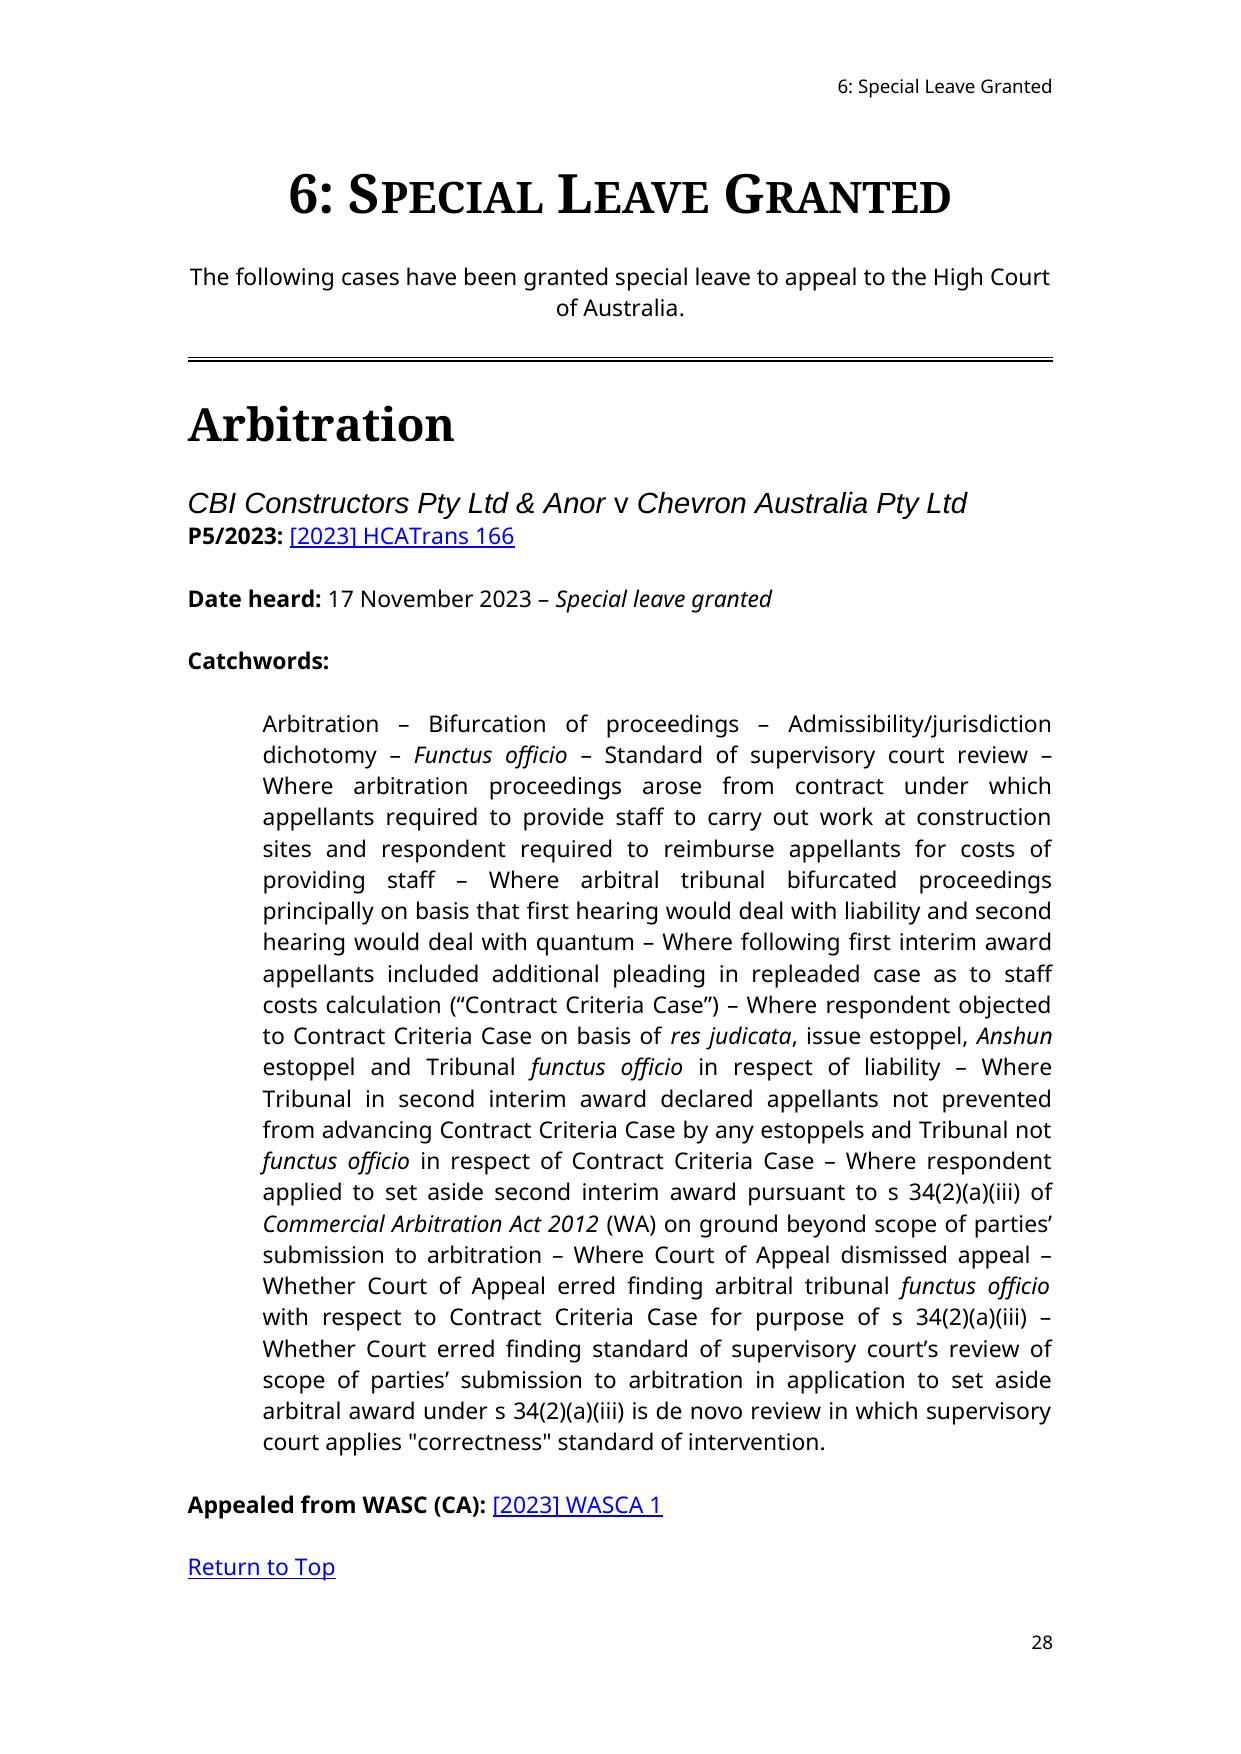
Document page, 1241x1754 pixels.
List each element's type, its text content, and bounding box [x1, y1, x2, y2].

text Appealed from WASC (CA): [2023] WASCA 1 [187, 1489, 1053, 1520]
subtitle CBI Constructors Pty Ltd & Anor v Chevron Australia Pty Ltd [187, 486, 1053, 520]
subtitle 6: Special Leave Granted [187, 156, 1053, 230]
text Date heard: 17 November 2023 – Special leave granted [187, 582, 1053, 614]
text Return to Top [187, 1551, 1053, 1582]
text Catchwords: [187, 645, 1053, 676]
title The following cases have been granted special leave to appeal to the High Court of Australia. [187, 261, 1053, 323]
text P5/2023: [2023] HCATrans 166 [187, 520, 1053, 551]
subtitle Arbitration [187, 393, 1053, 455]
text Arbitration – Bifurcation of proceedings – Admissibility/jurisdiction dichotomy – Functus officio – Standard of supervisory court review – Where arbitration proceedings arose from contract under which appellants required to provide staff to carry out work at construction sites and respondent required to reimburse appellants for costs of providing staff – Where arbitral tribunal bifurcated proceedings principally on basis that first hearing would deal with liability and second hearing would deal with quantum – Where following first interim award appellants included additional pleading in repleaded case as to staff costs calculation (“Contract Criteria Case”) – Where respondent objected to Contract Criteria Case on basis of res judicata, issue estoppel, Anshun estoppel and Tribunal functus officio in respect of liability – Where Tribunal in second interim award declared appellants not prevented from advancing Contract Criteria Case by any estoppels and Tribunal not functus officio in respect of Contract Criteria Case – Where respondent applied to set aside second interim award pursuant to s 34(2)(a)(iii) of Commercial Arbitration Act 2012 (WA) on ground beyond scope of parties’ submission to arbitration – Where Court of Appeal dismissed appeal – Whether Court of Appeal erred finding arbitral tribunal functus officio with respect to Contract Criteria Case for purpose of s 34(2)(a)(iii) – Whether Court erred finding standard of supervisory court’s review of scope of parties’ submission to arbitration in application to set aside arbitral award under s 34(2)(a)(iii) is de novo review in which supervisory court applies "correctness" standard of intervention. [262, 707, 1053, 1457]
